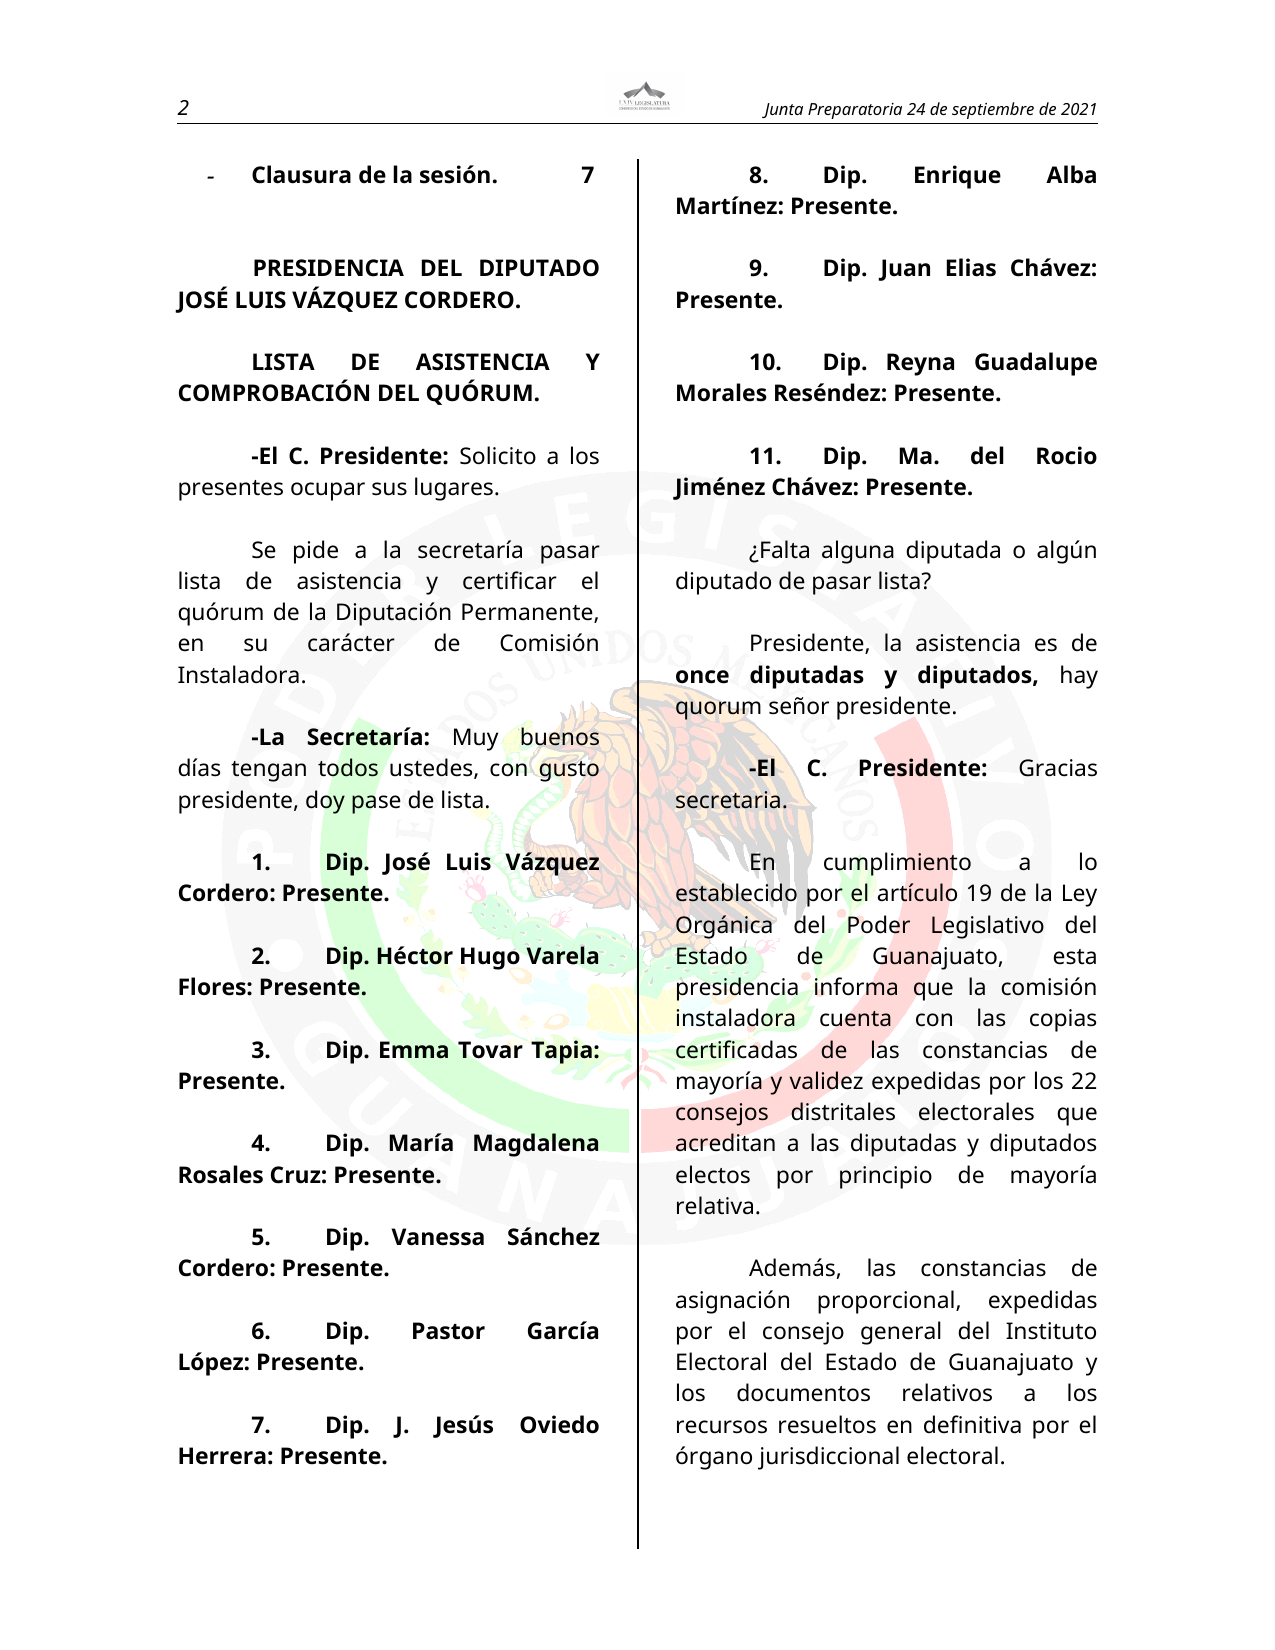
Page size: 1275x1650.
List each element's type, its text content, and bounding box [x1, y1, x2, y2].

list Dip. Reyna Guadalupe Morales Reséndez: Presente. [675, 346, 1098, 409]
text -La Secretaría: Muy buenos días tengan todos ustedes, con gusto presidente, doy pase de lista. [177, 721, 600, 815]
list Dip. Vanessa Sánchez Cordero: Presente. [177, 1221, 600, 1284]
list Dip. J. Jesús Oviedo Herrera: Presente. [177, 1409, 600, 1471]
text PRESIDENCIA DEL DIPUTADO JOSÉ LUIS VÁZQUEZ CORDERO. [177, 252, 600, 315]
text -El C. Presidente: Solicito a los presentes ocupar sus lugares. [177, 440, 600, 502]
text Se pide a la secretaría pasar lista de asistencia y certificar el quórum de la Diputación Permanente, en su carácter de Comisión Instaladora. [177, 534, 600, 690]
list Clausura de la sesión. 7 [207, 159, 533, 221]
text En cumplimiento a lo establecido por el artículo 19 de la Ley Orgánica del Poder Legislativo del Estado de Guanajuato, esta presidencia informa que la comisión instaladora cuenta con las copias certificadas de las constancias de mayoría y validez expedidas por los 22 consejos distritales electorales que acreditan a las diputadas y diputados electos por principio de mayoría relativa. [675, 846, 1098, 1221]
text LISTA DE ASISTENCIA Y COMPROBACIÓN DEL QUÓRUM. [177, 346, 600, 409]
list Dip. Pastor García López: Presente. [177, 1315, 600, 1377]
text ¿Falta alguna diputada o algún diputado de pasar lista? [675, 534, 1098, 596]
list Dip. José Luis Vázquez Cordero: Presente. [177, 846, 600, 909]
list Dip. Enrique Alba Martínez: Presente. [675, 159, 1098, 221]
text Presidente, la asistencia es de once diputadas y diputados, hay quorum señor presidente. [675, 627, 1098, 721]
text Además, las constancias de asignación proporcional, expedidas por el consejo general del Instituto Electoral del Estado de Guanajuato y los documentos relativos a los recursos resueltos en definitiva por el órgano jurisdiccional electoral. [675, 1252, 1098, 1471]
text -El C. Presidente: Gracias secretaria. [675, 752, 1098, 815]
picture [605, 73, 684, 116]
list Dip. Héctor Hugo Varela Flores: Presente. [177, 940, 600, 1002]
list Dip. Ma. del Rocio Jiménez Chávez: Presente. [675, 440, 1098, 502]
list Dip. María Magdalena Rosales Cruz: Presente. [177, 1127, 600, 1190]
list Dip. Emma Tovar Tapia: Presente. [177, 1034, 600, 1096]
list Dip. Juan Elias Chávez: Presente. [675, 252, 1098, 315]
